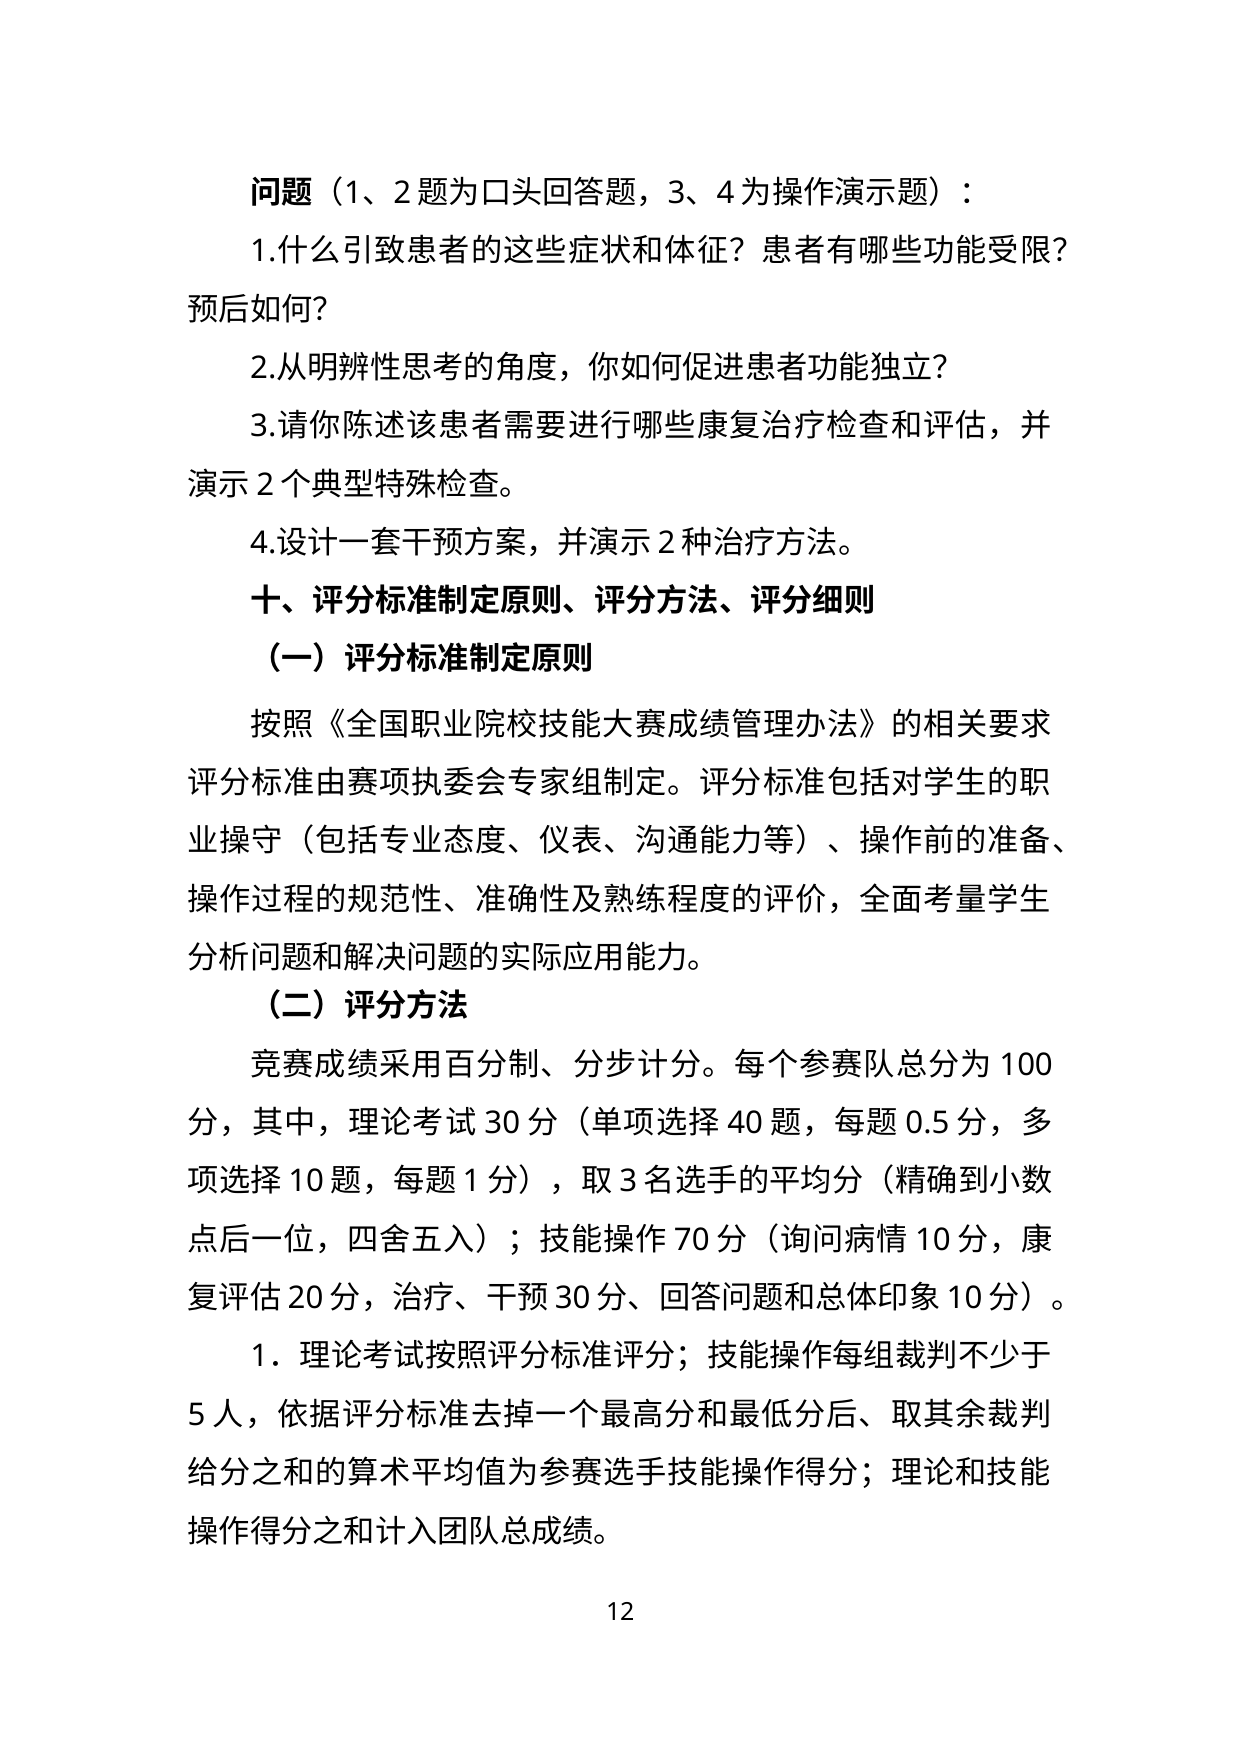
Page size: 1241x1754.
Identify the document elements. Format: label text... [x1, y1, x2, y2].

text 按照《全国职业院校技能大赛成绩管理办法》的相关要求，评分标准由赛项执委会专家组制定。评分标准包括对学生的职业操守（包括专业态度、仪表、沟通能力等）、操作前的准备、操作过程的规范性、准确性及熟练程度的评价，全面考量学生分析问题和解决问题的实际应用能力。 [187, 688, 1053, 980]
text 4.设计一套干预方案，并演示2种治疗方法。 [187, 507, 1053, 565]
text （一）评分标准制定原则 [187, 623, 1053, 688]
text 1．理论考试按照评分标准评分；技能操作每组裁判不少于5人，依据评分标准去掉一个最高分和最低分后、取其余裁判给分之和的算术平均值为参赛选手技能操作得分；理论和技能操作得分之和计入团队总成绩。 [187, 1318, 1053, 1551]
text 2.从明辨性思考的角度，你如何促进患者功能独立？ [187, 332, 1053, 390]
text 竞赛成绩采用百分制、分步计分。每个参赛队总分为100分，其中，理论考试30分（单项选择40题，每题0.5分，多项选择10题，每题1分），取3名选手的平均分（精确到小数点后一位，四舍五入）；技能操作70分（询问病情10分，康复评估20分，治疗、干预30分、回答问题和总体印象10分）。 [187, 1026, 1053, 1318]
text （二）评分方法 [187, 980, 1053, 1026]
text 3.请你陈述该患者需要进行哪些康复治疗检查和评估，并演示2个典型特殊检查。 [187, 390, 1053, 507]
text 十、评分标准制定原则、评分方法、评分细则 [187, 565, 1053, 623]
text 1.什么引致患者的这些症状和体征？患者有哪些功能受限？预后如何？ [187, 215, 1053, 332]
text 问题（1、2题为口头回答题，3、4为操作演示题）： [187, 157, 1053, 215]
